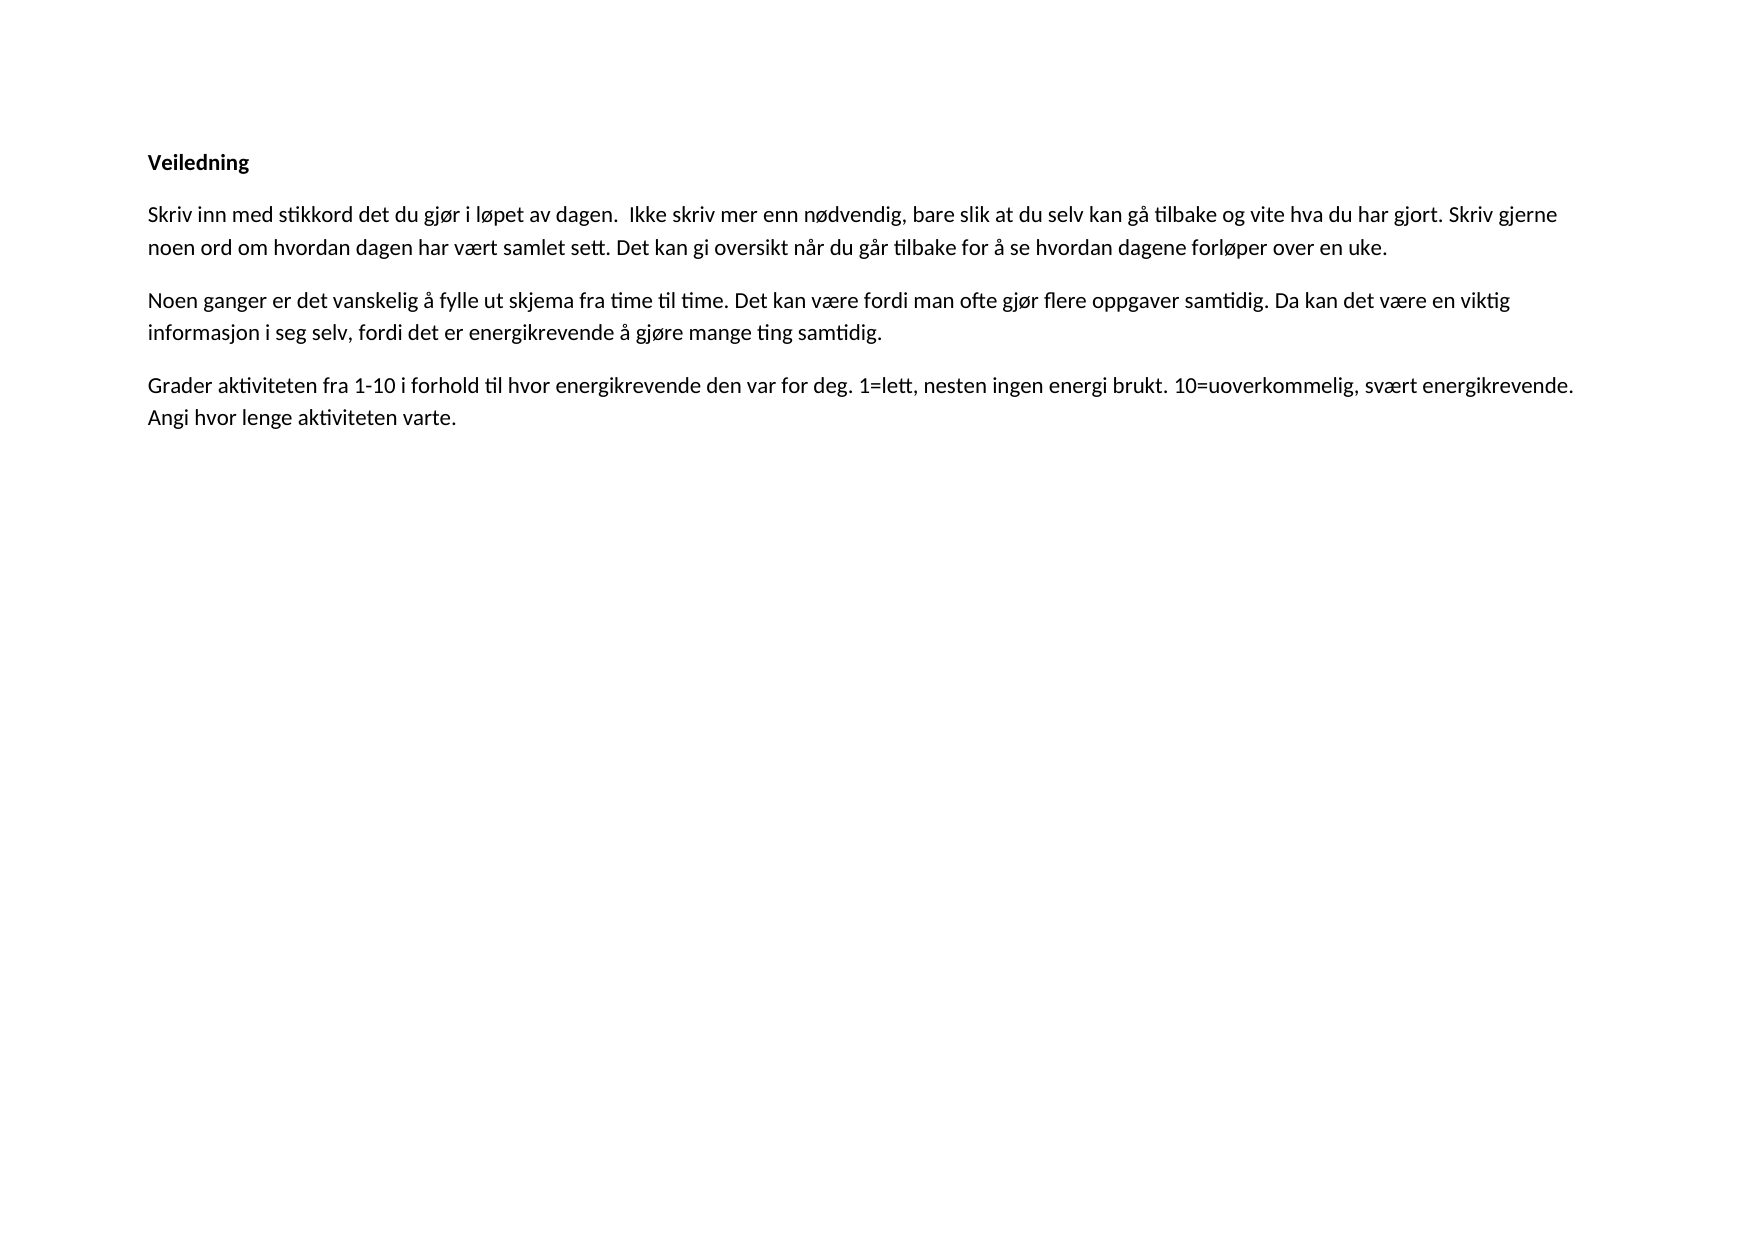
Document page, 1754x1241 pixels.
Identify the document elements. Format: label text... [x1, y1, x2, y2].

text Skriv inn med stikkord det du gjør i løpet av dagen. Ikke skriv mer enn nødvendig, bare slik at du selv kan gå tilbake og vite hva du har gjort. Skriv gjerne noen ord om hvordan dagen har vært samlet sett. Det kan gi oversikt når du går tilbake for å se hvordan dagene forløper over en uke. [148, 201, 1606, 261]
text Grader aktiviteten fra 1-10 i forhold til hvor energikrevende den var for deg. 1=lett, nesten ingen energi brukt. 10=uoverkommelig, svært energikrevende. Angi hvor lenge aktiviteten varte. [148, 371, 1606, 431]
text Veiledning [148, 148, 1606, 176]
text Noen ganger er det vanskelig å fylle ut skjema fra time til time. Det kan være fordi man ofte gjør flere oppgaver samtidig. Da kan det være en viktig informasjon i seg selv, fordi det er energikrevende å gjøre mange ting samtidig. [148, 286, 1606, 346]
